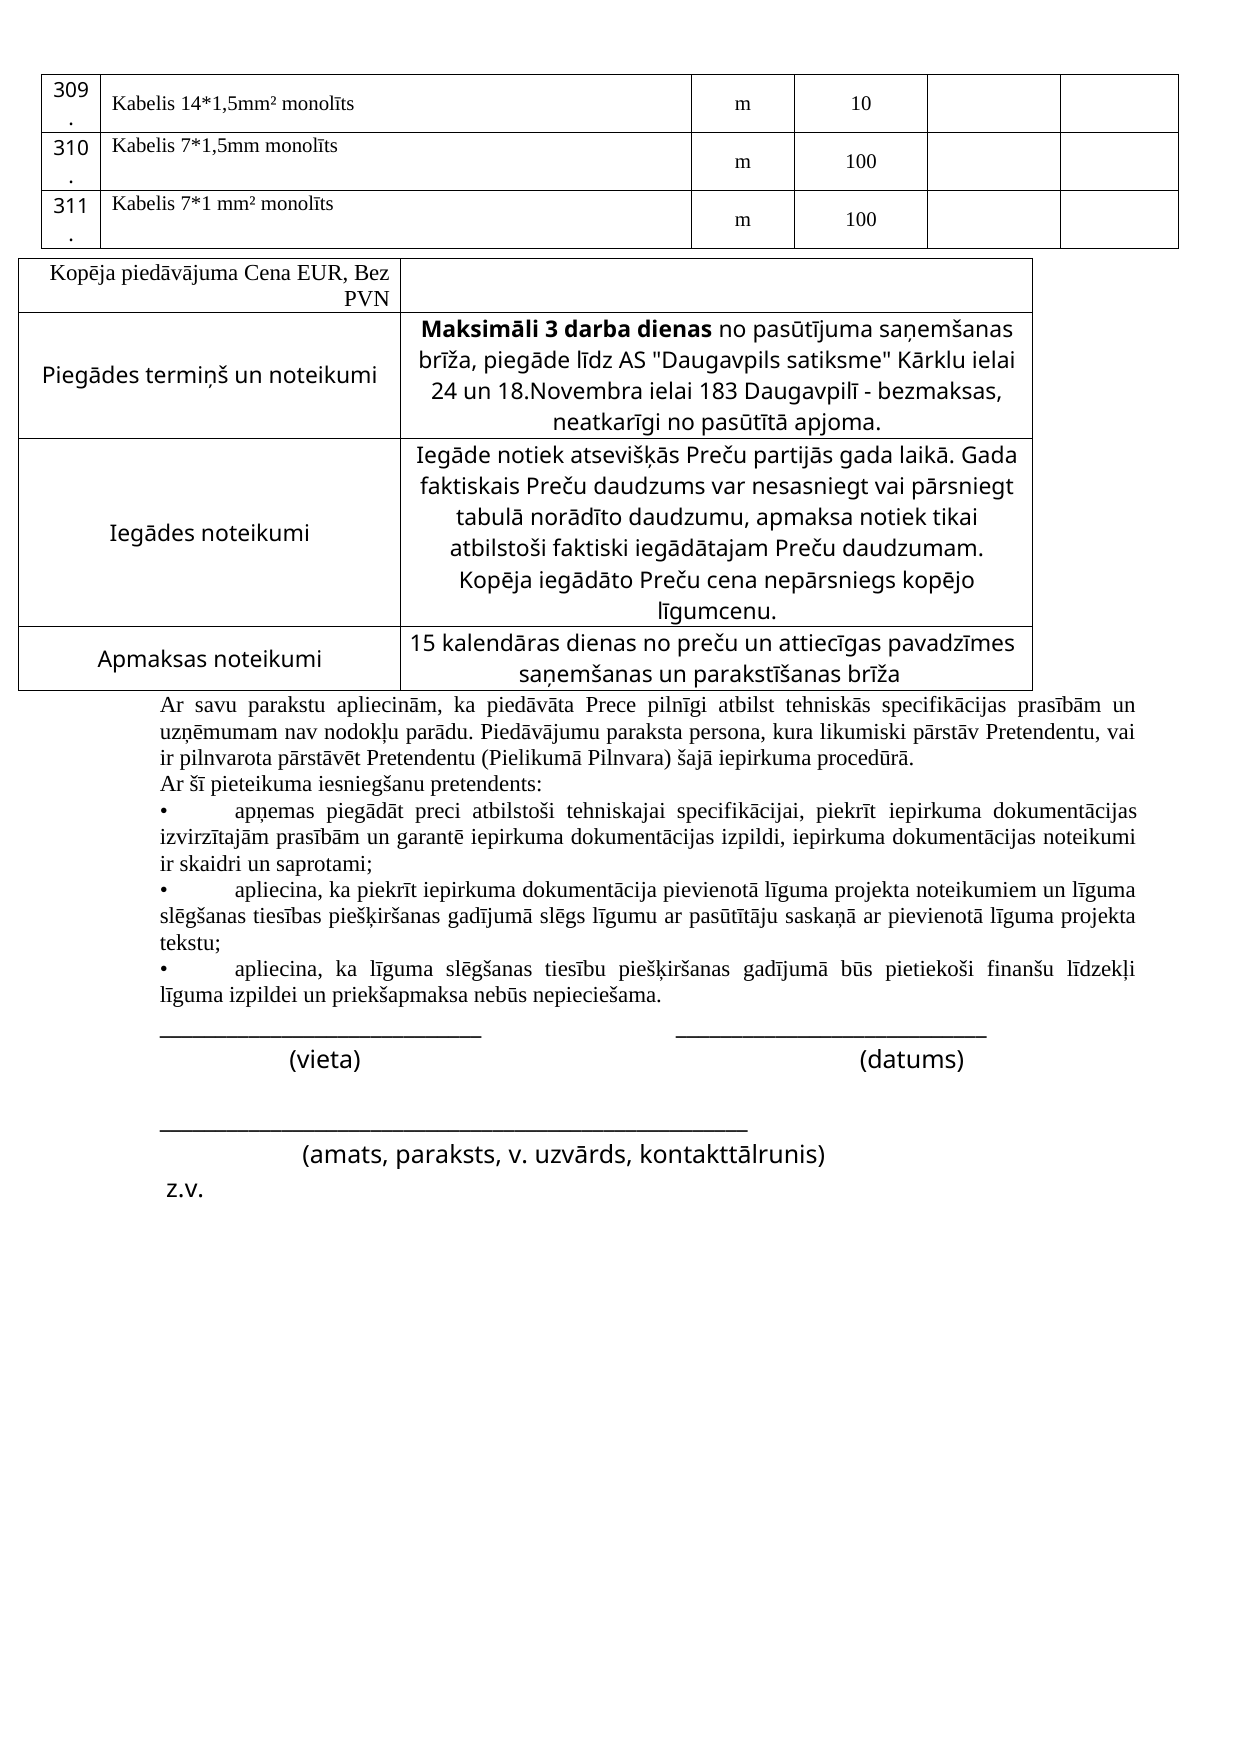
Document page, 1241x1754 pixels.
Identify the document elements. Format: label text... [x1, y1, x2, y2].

text Ar savu parakstu apliecinām, ka piedāvāta Prece pilnīgi atbilst tehniskās specifikācijas prasībām un uzņēmumam nav nodokļu parādu. Piedāvājumu paraksta persona, kura likumiski pārstāv Pretendentu, vai ir pilnvarota pārstāvēt Pretendentu (Pielikumā Pilnvara) šajā iepirkuma procedūrā. [159, 691, 1137, 771]
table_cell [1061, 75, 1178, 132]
text • apņemas piegādāt preci atbilstoši tehniskajai specifikācijai, piekrīt iepirkuma dokumentācijas izvirzītajām prasībām un garantē iepirkuma dokumentācijas izpildi, iepirkuma dokumentācijas noteikumi ir skaidri un saprotami; [159, 797, 1137, 876]
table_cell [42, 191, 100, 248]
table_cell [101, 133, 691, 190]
text (amats, paraksts, v. uzvārds, kontakttālrunis) [159, 1136, 1137, 1170]
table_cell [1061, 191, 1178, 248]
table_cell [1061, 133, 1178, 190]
text Ar šī pieteikuma iesniegšanu pretendents: [159, 771, 1137, 797]
text • apliecina, ka līguma slēgšanas tiesību piešķiršanas gadījumā būs pietiekoši finanšu līdzekļi līguma izpildei un priekšapmaksa nebūs nepieciešama. [159, 955, 1137, 1008]
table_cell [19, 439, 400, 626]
text _____________________________________________________ [159, 1102, 1137, 1136]
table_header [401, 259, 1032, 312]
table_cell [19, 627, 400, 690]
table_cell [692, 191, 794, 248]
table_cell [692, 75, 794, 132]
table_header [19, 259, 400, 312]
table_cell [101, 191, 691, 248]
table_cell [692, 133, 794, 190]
text _____________________________ ____________________________ [159, 1008, 1137, 1042]
text (vieta) (datums) [159, 1042, 1137, 1076]
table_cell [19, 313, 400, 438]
text z.v. [159, 1170, 1137, 1204]
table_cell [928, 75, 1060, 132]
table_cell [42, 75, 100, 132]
text • apliecina, ka piekrīt iepirkuma dokumentācija pievienotā līguma projekta noteikumiem un līguma slēgšanas tiesības piešķiršanas gadījumā slēgs līgumu ar pasūtītāju saskaņā ar pievienotā līguma projekta tekstu; [159, 876, 1137, 955]
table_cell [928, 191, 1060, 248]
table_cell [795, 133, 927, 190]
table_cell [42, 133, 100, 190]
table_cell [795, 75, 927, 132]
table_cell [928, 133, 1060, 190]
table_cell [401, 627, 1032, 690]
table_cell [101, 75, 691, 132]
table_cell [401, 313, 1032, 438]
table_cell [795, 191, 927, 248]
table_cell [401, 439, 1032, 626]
